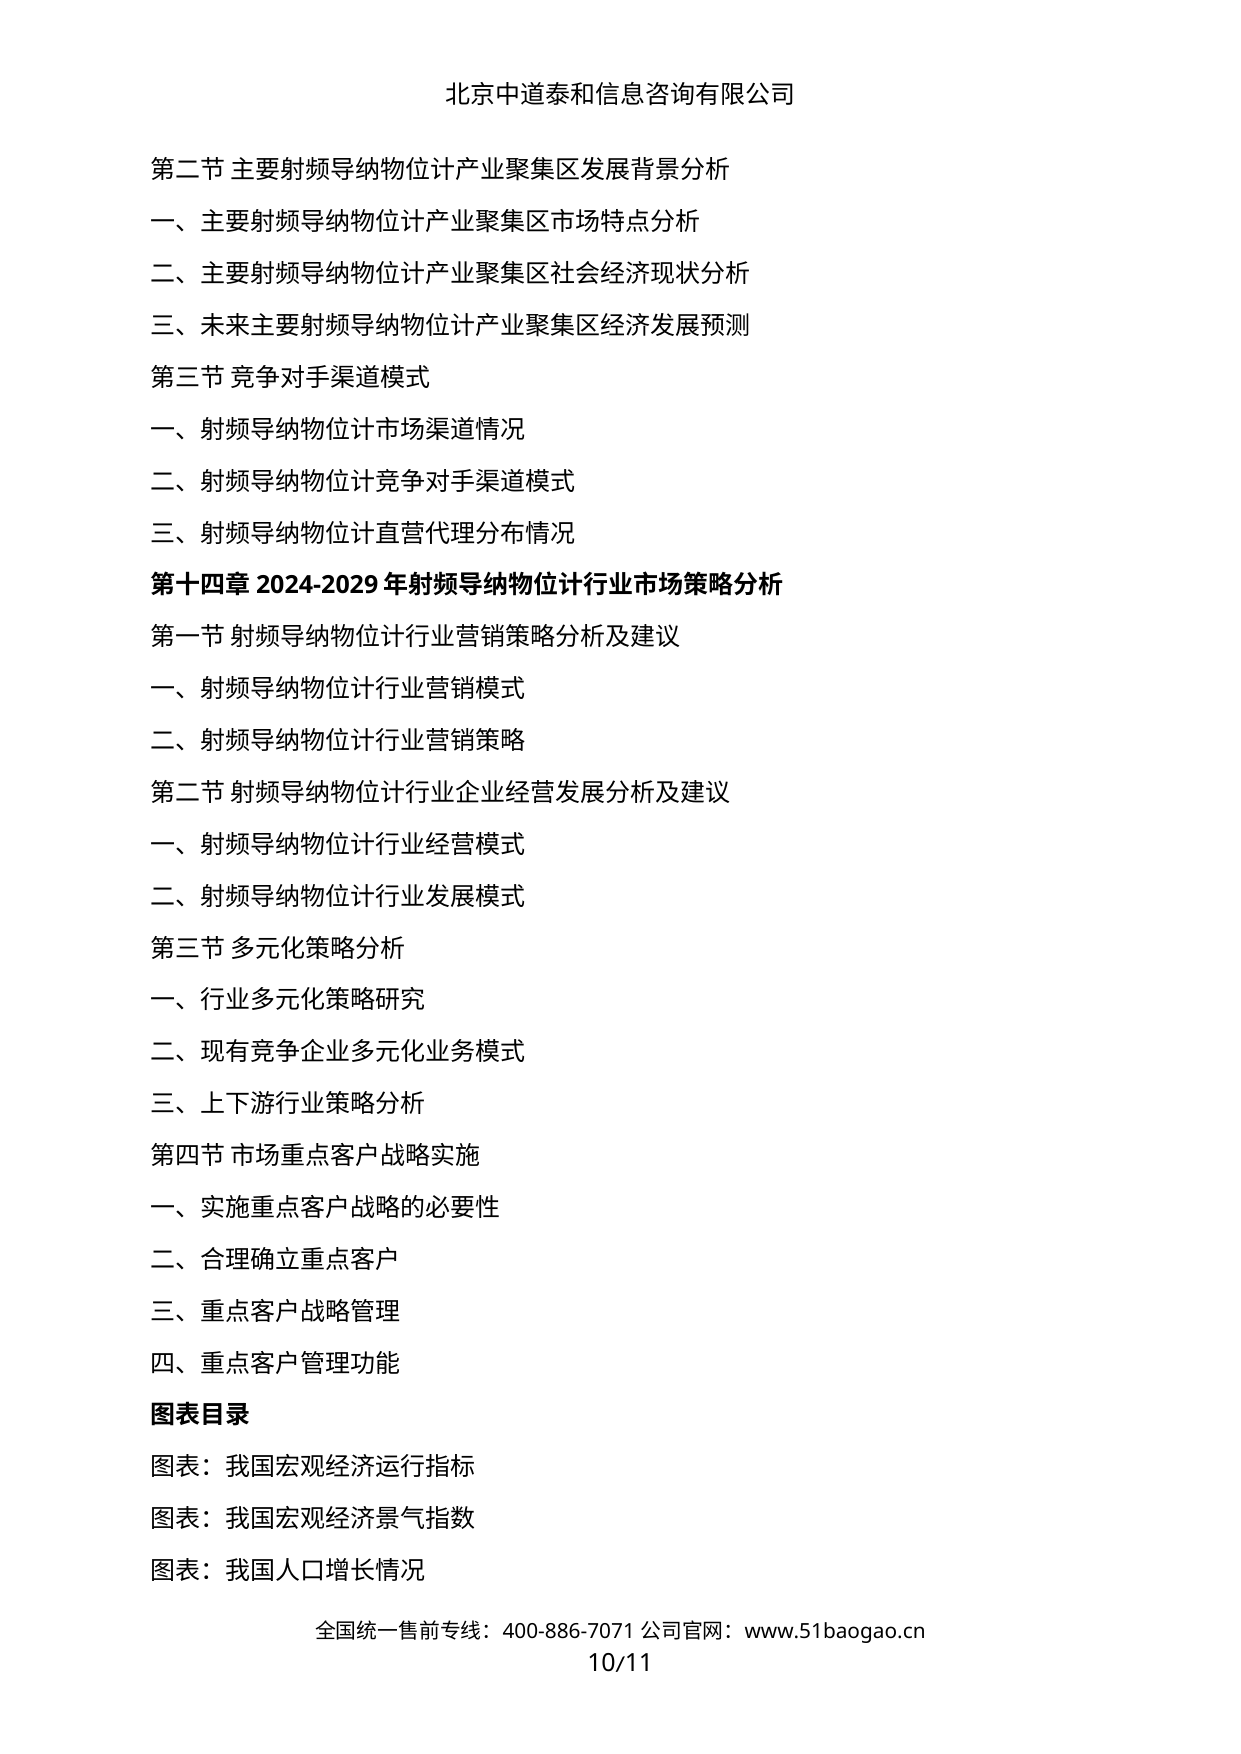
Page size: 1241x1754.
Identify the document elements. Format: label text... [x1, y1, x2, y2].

text 二、射频导纳物位计行业营销策略 [150, 721, 1090, 757]
text 第三节 多元化策略分析 [150, 928, 1090, 964]
text 第二节 主要射频导纳物位计产业聚集区发展背景分析 [150, 150, 1090, 186]
text 三、射频导纳物位计直营代理分布情况 [150, 513, 1090, 549]
text 第十四章 2024-2029年射频导纳物位计行业市场策略分析 [150, 565, 1090, 601]
text 三、未来主要射频导纳物位计产业聚集区经济发展预测 [150, 306, 1090, 342]
text 图表：我国人口增长情况 [150, 1551, 1090, 1587]
text 第三节 竞争对手渠道模式 [150, 357, 1090, 394]
text 一、射频导纳物位计行业营销模式 [150, 669, 1090, 705]
text 三、上下游行业策略分析 [150, 1084, 1090, 1120]
text 三、重点客户战略管理 [150, 1291, 1090, 1327]
text 第一节 射频导纳物位计行业营销策略分析及建议 [150, 617, 1090, 653]
text 二、主要射频导纳物位计产业聚集区社会经济现状分析 [150, 254, 1090, 290]
text 一、实施重点客户战略的必要性 [150, 1187, 1090, 1224]
text 二、射频导纳物位计竞争对手渠道模式 [150, 461, 1090, 497]
text 一、主要射频导纳物位计产业聚集区市场特点分析 [150, 202, 1090, 238]
text 第二节 射频导纳物位计行业企业经营发展分析及建议 [150, 772, 1090, 809]
text 图表目录 [150, 1395, 1090, 1431]
text 一、射频导纳物位计行业经营模式 [150, 824, 1090, 861]
text 一、行业多元化策略研究 [150, 980, 1090, 1016]
text 二、现有竞争企业多元化业务模式 [150, 1032, 1090, 1068]
text 一、射频导纳物位计市场渠道情况 [150, 409, 1090, 446]
text 二、合理确立重点客户 [150, 1239, 1090, 1276]
text 四、重点客户管理功能 [150, 1343, 1090, 1379]
text 二、射频导纳物位计行业发展模式 [150, 876, 1090, 912]
text 图表：我国宏观经济景气指数 [150, 1499, 1090, 1535]
text 图表：我国宏观经济运行指标 [150, 1447, 1090, 1483]
text 第四节 市场重点客户战略实施 [150, 1136, 1090, 1172]
